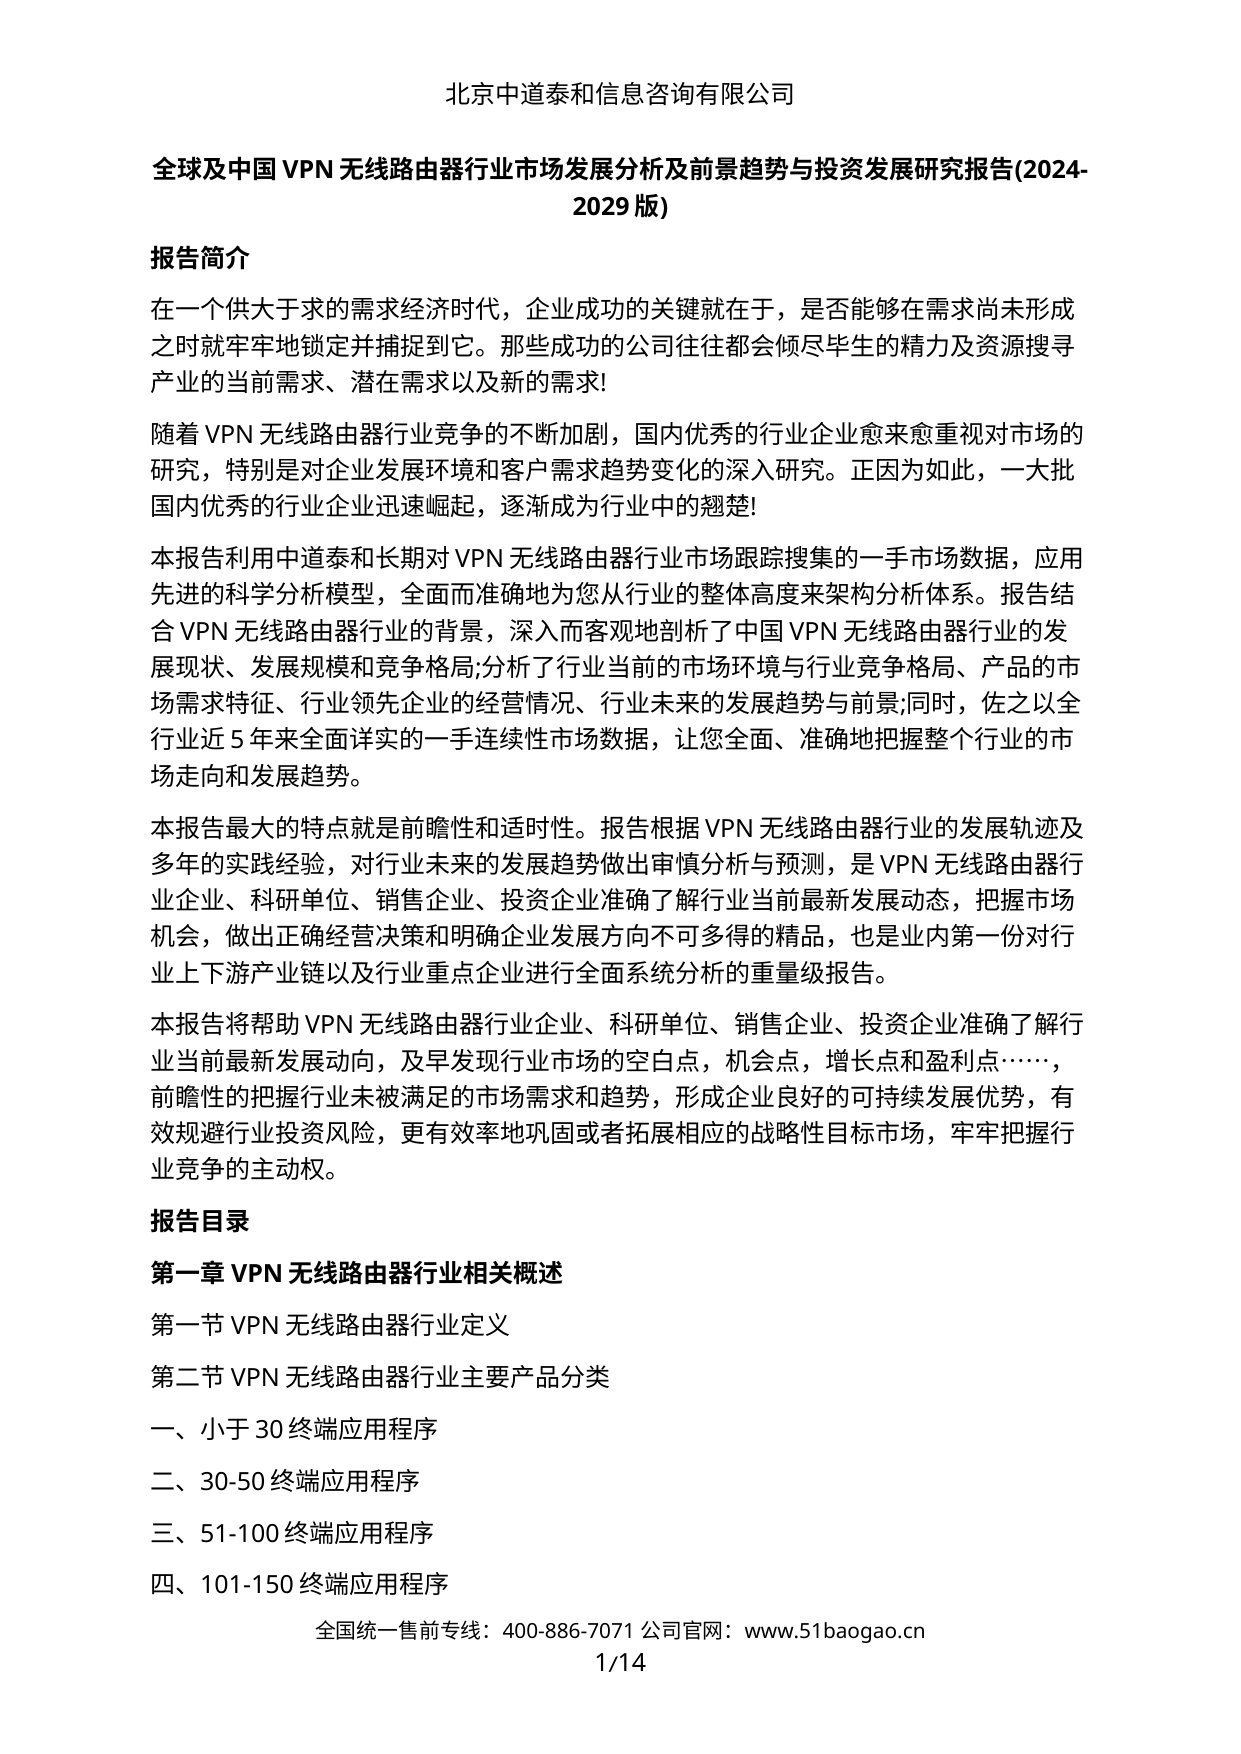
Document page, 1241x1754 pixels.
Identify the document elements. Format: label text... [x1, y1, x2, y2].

text 报告目录 [150, 1202, 1090, 1238]
text 一、小于30终端应用程序 [150, 1409, 1090, 1446]
text 本报告最大的特点就是前瞻性和适时性。报告根据VPN无线路由器行业的发展轨迹及多年的实践经验，对行业未来的发展趋势做出审慎分析与预测，是VPN无线路由器行业企业、科研单位、销售企业、投资企业准确了解行业当前最新发展动态，把握市场机会，做出正确经营决策和明确企业发展方向不可多得的精品，也是业内第一份对行业上下游产业链以及行业重点企业进行全面系统分析的重量级报告。 [150, 808, 1090, 989]
text 在一个供大于求的需求经济时代，企业成功的关键就在于，是否能够在需求尚未形成之时就牢牢地锁定并捕捉到它。那些成功的公司往往都会倾尽毕生的精力及资源搜寻产业的当前需求、潜在需求以及新的需求! [150, 290, 1090, 399]
text 四、101-150终端应用程序 [150, 1565, 1090, 1601]
text 报告简介 [150, 238, 1090, 274]
text 二、30-50终端应用程序 [150, 1461, 1090, 1497]
text 本报告利用中道泰和长期对VPN无线路由器行业市场跟踪搜集的一手市场数据，应用先进的科学分析模型，全面而准确地为您从行业的整体高度来架构分析体系。报告结合VPN无线路由器行业的背景，深入而客观地剖析了中国VPN无线路由器行业的发展现状、发展规模和竞争格局;分析了行业当前的市场环境与行业竞争格局、产品的市场需求特征、行业领先企业的经营情况、行业未来的发展趋势与前景;同时，佐之以全行业近5年来全面详实的一手连续性市场数据，让您全面、准确地把握整个行业的市场走向和发展趋势。 [150, 539, 1090, 792]
text 第二节 VPN无线路由器行业主要产品分类 [150, 1357, 1090, 1394]
text 本报告将帮助VPN无线路由器行业企业、科研单位、销售企业、投资企业准确了解行业当前最新发展动向，及早发现行业市场的空白点，机会点，增长点和盈利点……，前瞻性的把握行业未被满足的市场需求和趋势，形成企业良好的可持续发展优势，有效规避行业投资风险，更有效率地巩固或者拓展相应的战略性目标市场，牢牢把握行业竞争的主动权。 [150, 1005, 1090, 1186]
text 全球及中国VPN无线路由器行业市场发展分析及前景趋势与投资发展研究报告(2024-2029版) [150, 150, 1090, 222]
text 第一章 VPN无线路由器行业相关概述 [150, 1254, 1090, 1290]
text 随着VPN无线路由器行业竞争的不断加剧，国内优秀的行业企业愈来愈重视对市场的研究，特别是对企业发展环境和客户需求趋势变化的深入研究。正因为如此，一大批国内优秀的行业企业迅速崛起，逐渐成为行业中的翘楚! [150, 414, 1090, 523]
text 第一节 VPN无线路由器行业定义 [150, 1306, 1090, 1342]
text 三、51-100终端应用程序 [150, 1513, 1090, 1549]
